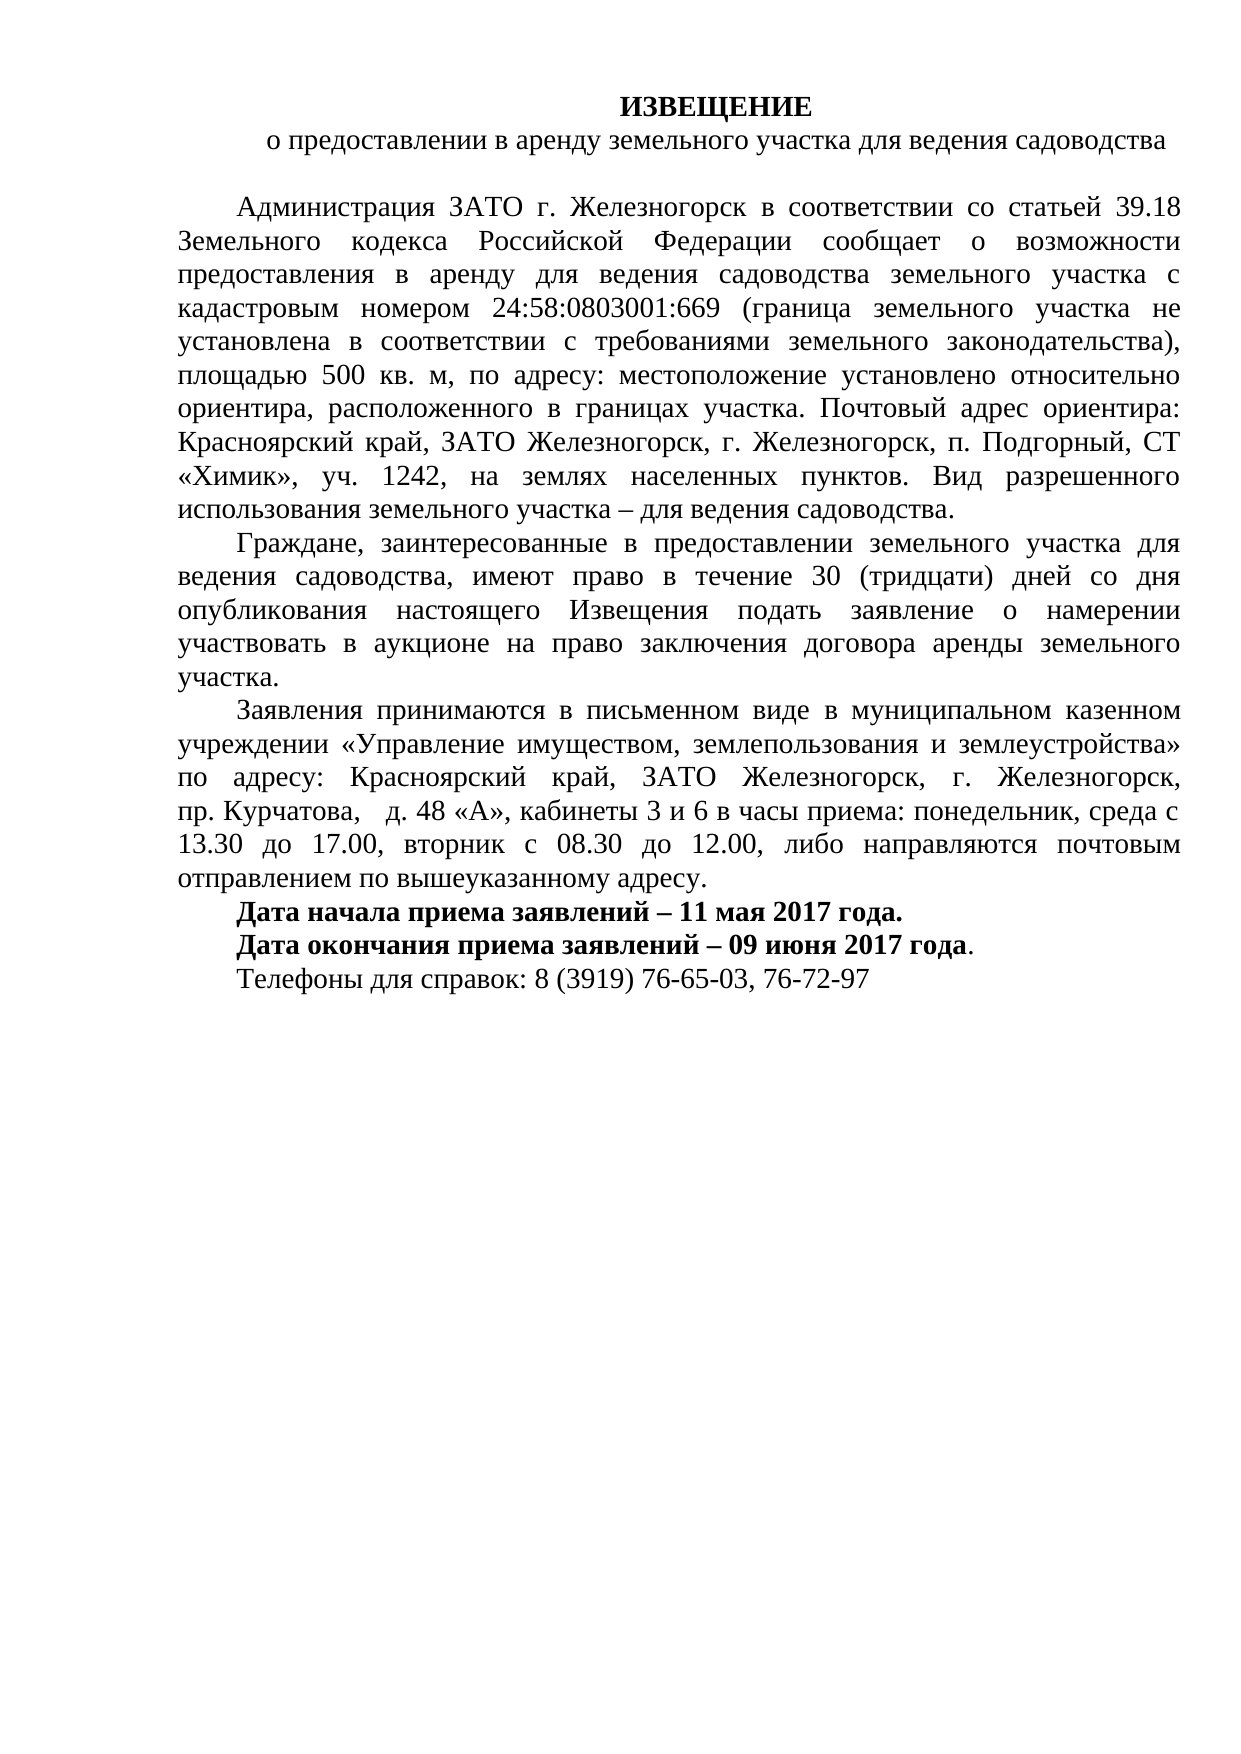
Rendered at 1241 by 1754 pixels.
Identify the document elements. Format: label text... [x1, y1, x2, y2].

text Дата начала приема заявлений – 11 мая 2017 года. [177, 894, 1181, 927]
text о предоставлении в аренду земельного участка для ведения садоводства [177, 122, 1181, 156]
text Граждане, заинтересованные в предоставлении земельного участка для ведения садоводства, имеют право в течение 30 (тридцати) дней со дня опубликования настоящего Извещения подать заявление о намерении участвовать в аукционе на право заключения договора аренды земельного участка. [177, 525, 1181, 692]
text Заявления принимаются в письменном виде в муниципальном казенном учреждении «Управление имуществом, землепользования и землеустройства» по адресу: Красноярский край, ЗАТО Железногорск, г. Железногорск, пр. Курчатова, д. 48 «А», кабинеты 3 и 6 в часы приема: понедельник, среда с 13.30 до 17.00, вторник с 08.30 до 12.00, либо направляются почтовым отправлением по вышеуказанному адресу. [177, 692, 1181, 894]
text Телефоны для справок: 8 (3919) 76-65-03, 76-72-97 [177, 961, 1181, 994]
text ИЗВЕЩЕНИЕ [177, 89, 1181, 122]
text Администрация ЗАТО г. Железногорск в соответствии со статьей 39.18 Земельного кодекса Российской Федерации сообщает о возможности предоставления в аренду для ведения садоводства земельного участка с кадастровым номером 24:58:0803001:669 (граница земельного участка не установлена в соответствии с требованиями земельного законодательства), площадью 500 кв. м, по адресу: местоположение установлено относительно ориентира, расположенного в границах участка. Почтовый адрес ориентира: Красноярский край, ЗАТО Железногорск, г. Железногорск, п. Подгорный, СТ «Химик», уч. 1242, на землях населенных пунктов. Вид разрешенного использования земельного участка – для ведения садоводства. [177, 189, 1181, 525]
text Дата окончания приема заявлений – 09 июня 2017 года. [177, 927, 1181, 961]
